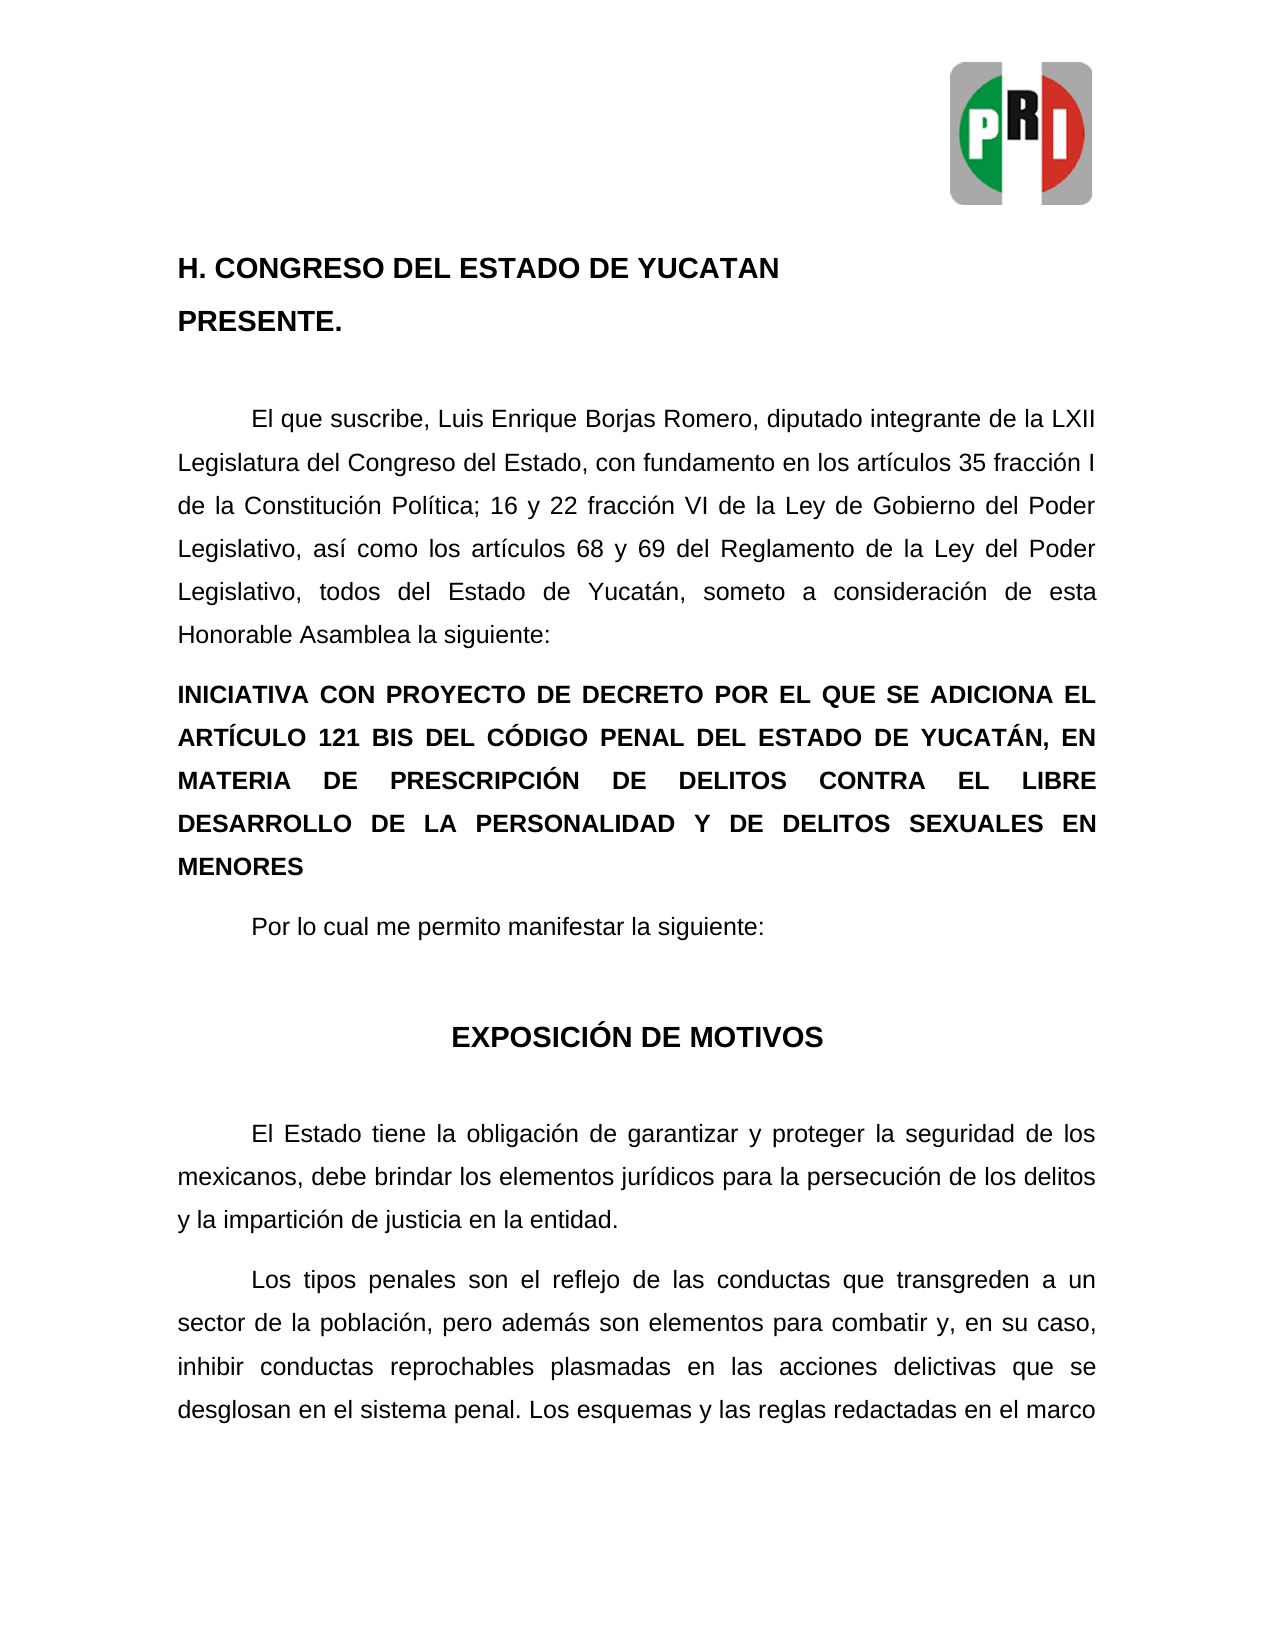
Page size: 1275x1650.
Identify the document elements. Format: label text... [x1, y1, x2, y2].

text EXPOSICIÓN DE MOTIVOS [177, 1019, 1098, 1053]
picture [950, 62, 1093, 205]
text H. CONGRESO DEL ESTADO DE YUCATAN [177, 251, 1098, 284]
text PRESENTE. [177, 304, 1098, 337]
text Por lo cual me permito manifestar la siguiente: [177, 912, 1098, 941]
text INICIATIVA CON PROYECTO DE DECRETO POR EL QUE SE ADICIONA EL ARTÍCULO 121 BIS DEL CÓDIGO PENAL DEL ESTADO DE YUCATÁN, EN MATERIA DE PRESCRIPCIÓN DE DELITOS CONTRA EL LIBRE DESARROLLO DE LA PERSONALIDAD Y DE DELITOS SEXUALES EN MENORES [177, 680, 1098, 881]
text El que suscribe, Luis Enrique Borjas Romero, diputado integrante de la LXII Legislatura del Congreso del Estado, con fundamento en los artículos 35 fracción I de la Constitución Política; 16 y 22 fracción VI de la Ley de Gobierno del Poder Legislativo, así como los artículos 68 y 69 del Reglamento de la Ley del Poder Legislativo, todos del Estado de Yucatán, someto a consideración de esta Honorable Asamblea la siguiente: [177, 404, 1098, 649]
text El Estado tiene la obligación de garantizar y proteger la seguridad de los mexicanos, debe brindar los elementos jurídicos para la persecución de los delitos y la impartición de justicia en la entidad. [177, 1119, 1098, 1234]
